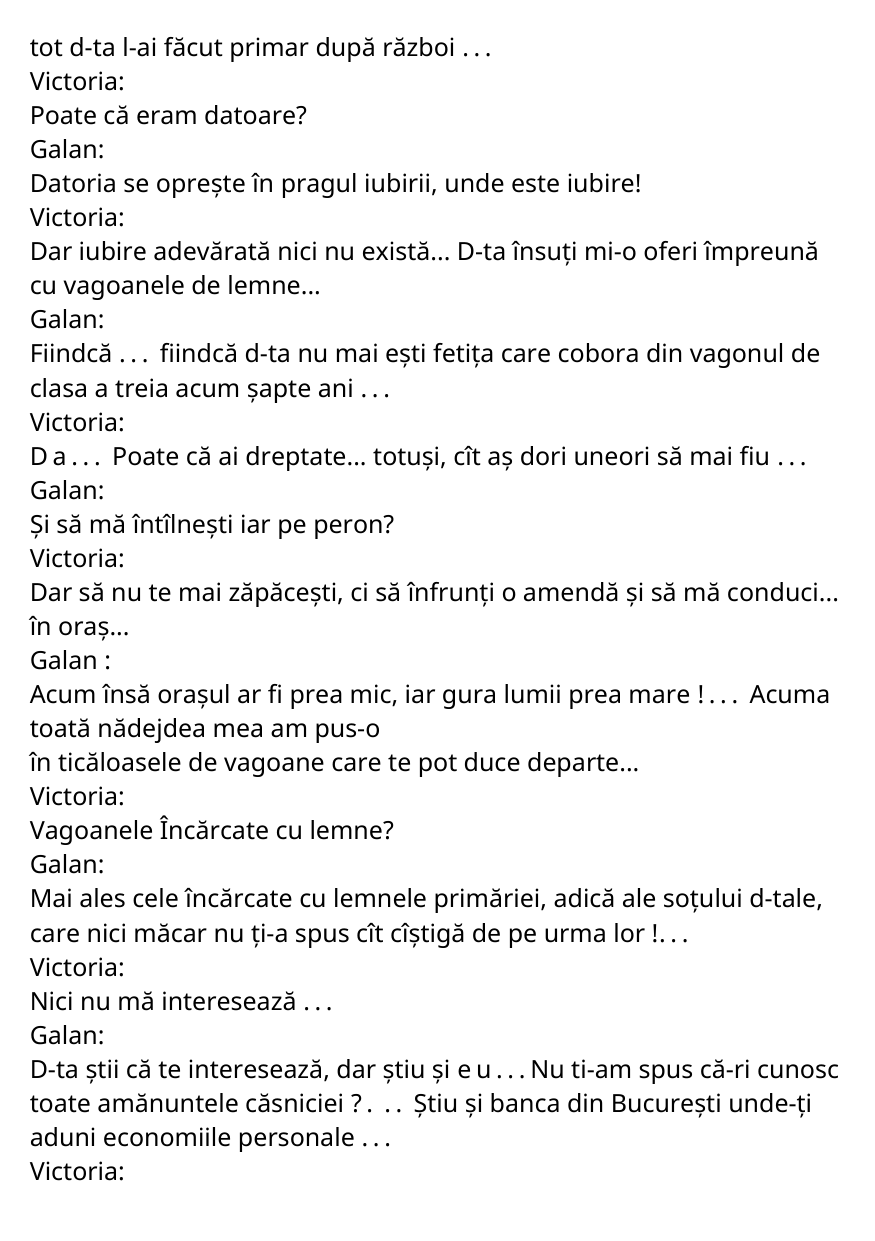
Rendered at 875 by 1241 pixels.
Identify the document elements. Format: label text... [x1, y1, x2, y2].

text Poate că eram datoare? Galan: [29, 98, 844, 166]
text Dar să nu te mai zăpăceşti, ci să înfrunţi o amendă şi să mă conduci... în oraş... [29, 574, 844, 643]
text Victoria: [29, 404, 844, 438]
text Vagoanele Încărcate cu lemne? [29, 813, 844, 847]
text Acum însă oraşul ar fi prea mic, iar gura lumii prea mare !... Acuma toată nădejdea mea am pus-o [29, 677, 844, 745]
text Da... Poate că ai dreptate... totuşi, cît aş dori uneori să mai fiu ... Galan: [29, 438, 844, 506]
text D-ta ştii că te interesează, dar ştiu şi eu...Nu ti-am spus că-ri cunosc toate amănuntele căsniciei ?. .. Ştiu şi banca din Bucureşti unde-ţi aduni economiile personale ... [29, 1051, 844, 1154]
text Și să mă întîlneşti iar pe peron? Victoria: [29, 506, 844, 574]
text Victoria: [29, 200, 844, 234]
text Mai ales cele încărcate cu lemnele primăriei, adică ale soţului d-tale, care nici măcar nu ţi-a spus cît cîştigă de pe urma lor !... [29, 881, 844, 949]
text în ticăloasele de vagoane care te pot duce departe... [29, 745, 844, 779]
text Galan : [29, 643, 844, 677]
text Datoria se opreşte în pragul iubirii, unde este iubire! [29, 166, 844, 200]
text Fiindcă ... fiindcă d-ta nu mai eşti fetiţa care cobora din vagonul de clasa a treia acum şapte ani ... [29, 336, 844, 404]
text Galan: [29, 302, 844, 336]
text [29, 29, 844, 98]
text Galan: [29, 847, 844, 881]
text Victoria: [29, 779, 844, 813]
text Victoria: [29, 1154, 844, 1188]
text Nici nu mă interesează ... [29, 983, 844, 1017]
text Victoria: [29, 949, 844, 983]
text Galan: [29, 1017, 844, 1051]
text Dar iubire adevărată nici nu există... D-ta însuţi mi-o oferi împreună cu vagoanele de lemne... [29, 234, 844, 302]
